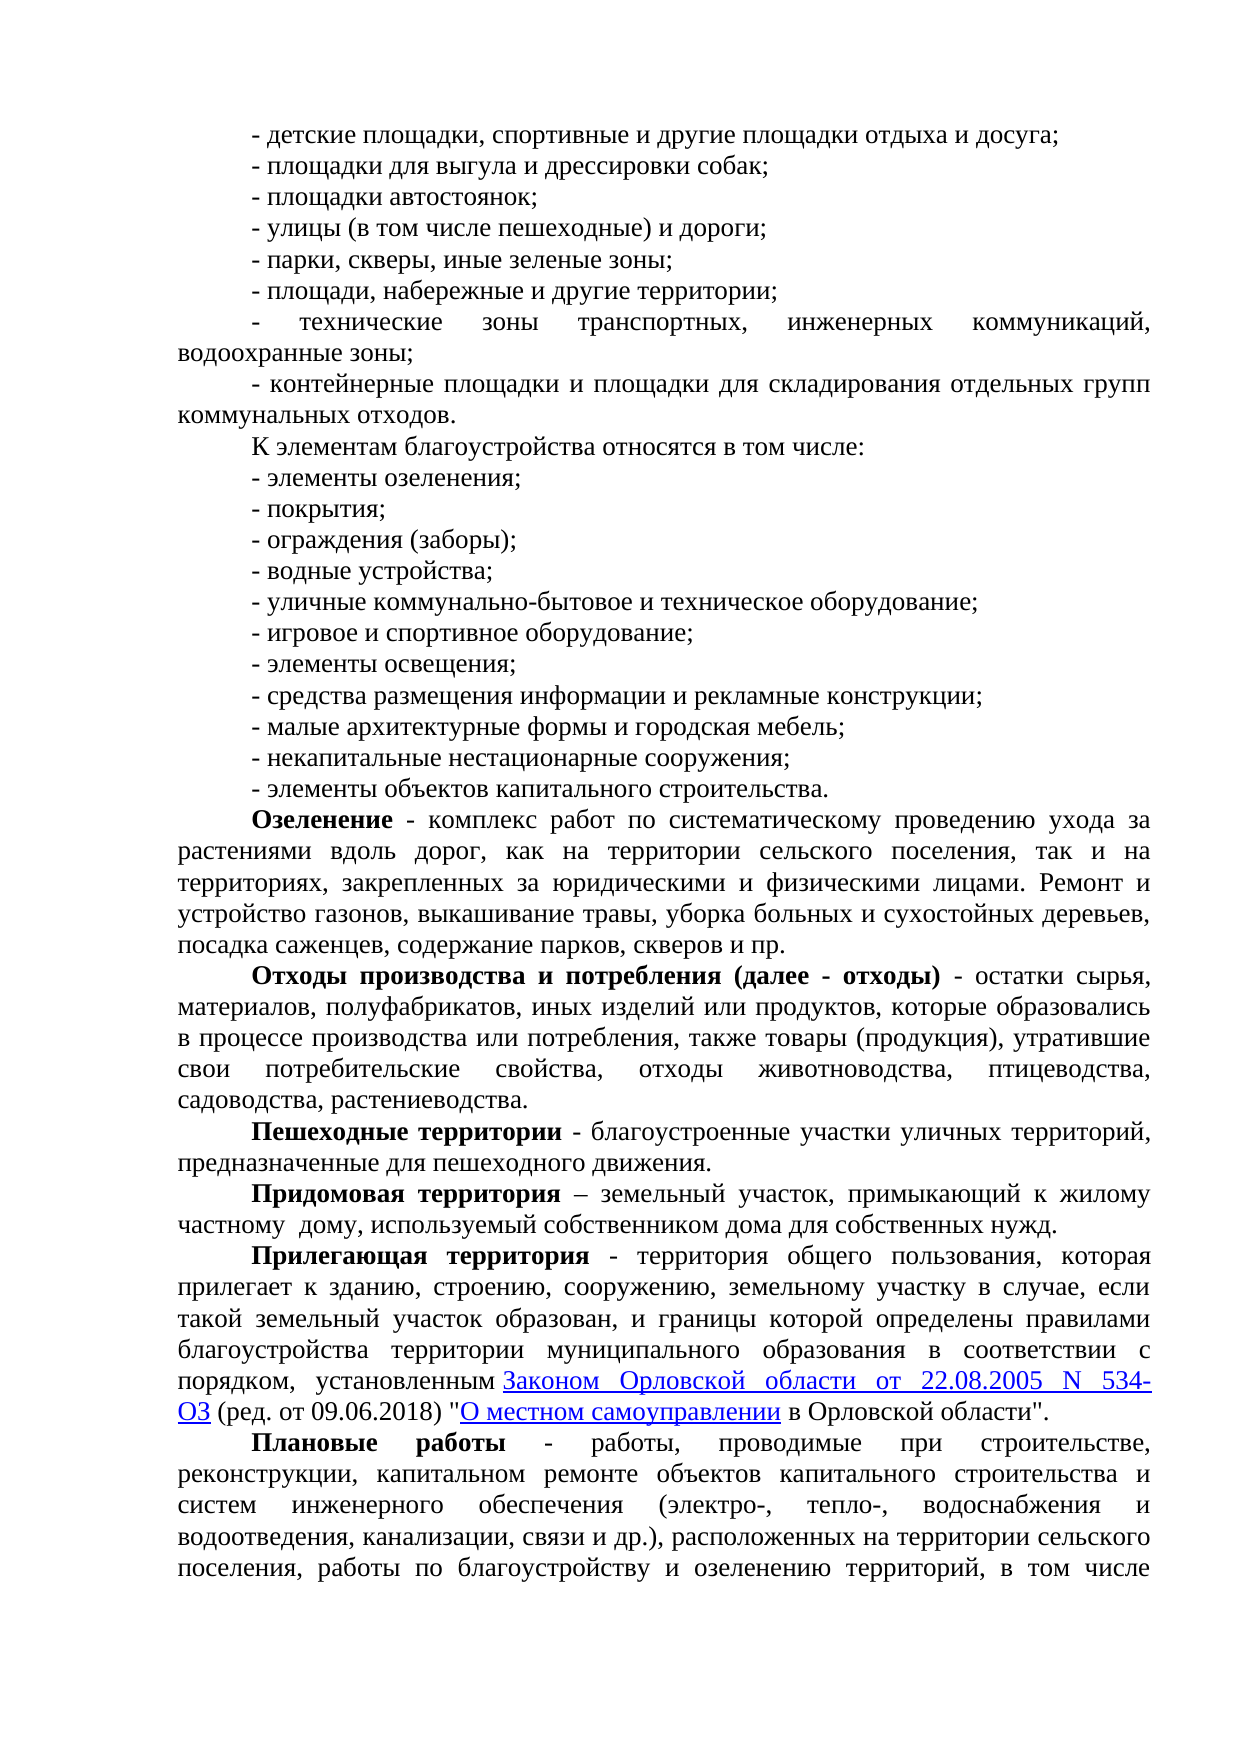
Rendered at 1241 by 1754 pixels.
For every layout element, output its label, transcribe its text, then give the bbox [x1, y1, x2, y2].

text - элементы освещения; [177, 648, 1152, 679]
text - уличные коммунально-бытовое и техническое оборудование; [177, 585, 1152, 616]
text - улицы (в том числе пешеходные) и дороги; [177, 212, 1152, 243]
text - технические зоны транспортных, инженерных коммуникаций, водоохранные зоны; [177, 305, 1152, 367]
text - площадки для выгула и дрессировки собак; [177, 149, 1152, 180]
text - водные устройства; [177, 554, 1152, 585]
text К элементам благоустройства относятся в том числе: [177, 429, 1152, 461]
text - парки, скверы, иные зеленые зоны; [177, 243, 1152, 274]
text - элементы озеленения; [177, 461, 1152, 492]
text Озеленение - комплекс работ по систематическому проведению ухода за растениями вдоль дорог, как на территории сельского поселения, так и на территориях, закрепленных за юридическими и физическими лицами. Ремонт и устройство газонов, выкашивание травы, уборка больных и сухостойных деревьев, посадка саженцев, содержание парков, скверов и пр. [177, 803, 1152, 959]
text - площадки автостоянок; [177, 180, 1152, 212]
text Придомовая территория – земельный участок, примыкающий к жилому частному дому, используемый собственником дома для собственных нужд. [177, 1177, 1152, 1239]
text - средства размещения информации и рекламные конструкции; [177, 679, 1152, 710]
text - игровое и спортивное оборудование; [177, 616, 1152, 648]
text - ограждения (заборы); [177, 523, 1152, 554]
text - площади, набережные и другие территории; [177, 274, 1152, 305]
text - покрытия; [177, 492, 1152, 523]
text Пешеходные территории - благоустроенные участки уличных территорий, предназначенные для пешеходного движения. [177, 1115, 1152, 1177]
text - детские площадки, спортивные и другие площадки отдыха и досуга; [177, 118, 1152, 149]
text - элементы объектов капитального строительства. [177, 772, 1152, 803]
text Прилегающая территория - территория общего пользования, которая прилегает к зданию, строению, сооружению, земельному участку в случае, если такой земельный участок образован, и границы которой определены правилами благоустройства территории муниципального образования в соответствии с порядком, установленным Законом Орловской области от 22.08.2005 N 534-ОЗ (ред. от 09.06.2018) "О местном самоуправлении в Орловской области". [177, 1239, 1152, 1426]
text - малые архитектурные формы и городская мебель; [177, 710, 1152, 741]
text - контейнерные площадки и площадки для складирования отдельных групп коммунальных отходов. [177, 367, 1152, 429]
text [177, 1426, 1152, 1582]
text - некапитальные нестационарные сооружения; [177, 741, 1152, 772]
text Отходы производства и потребления (далее - отходы) - остатки сырья, материалов, полуфабрикатов, иных изделий или продуктов, которые образовались в процессе производства или потребления, также товары (продукция), утратившие свои потребительские свойства, отходы животноводства, птицеводства, садоводства, растениеводства. [177, 959, 1152, 1115]
